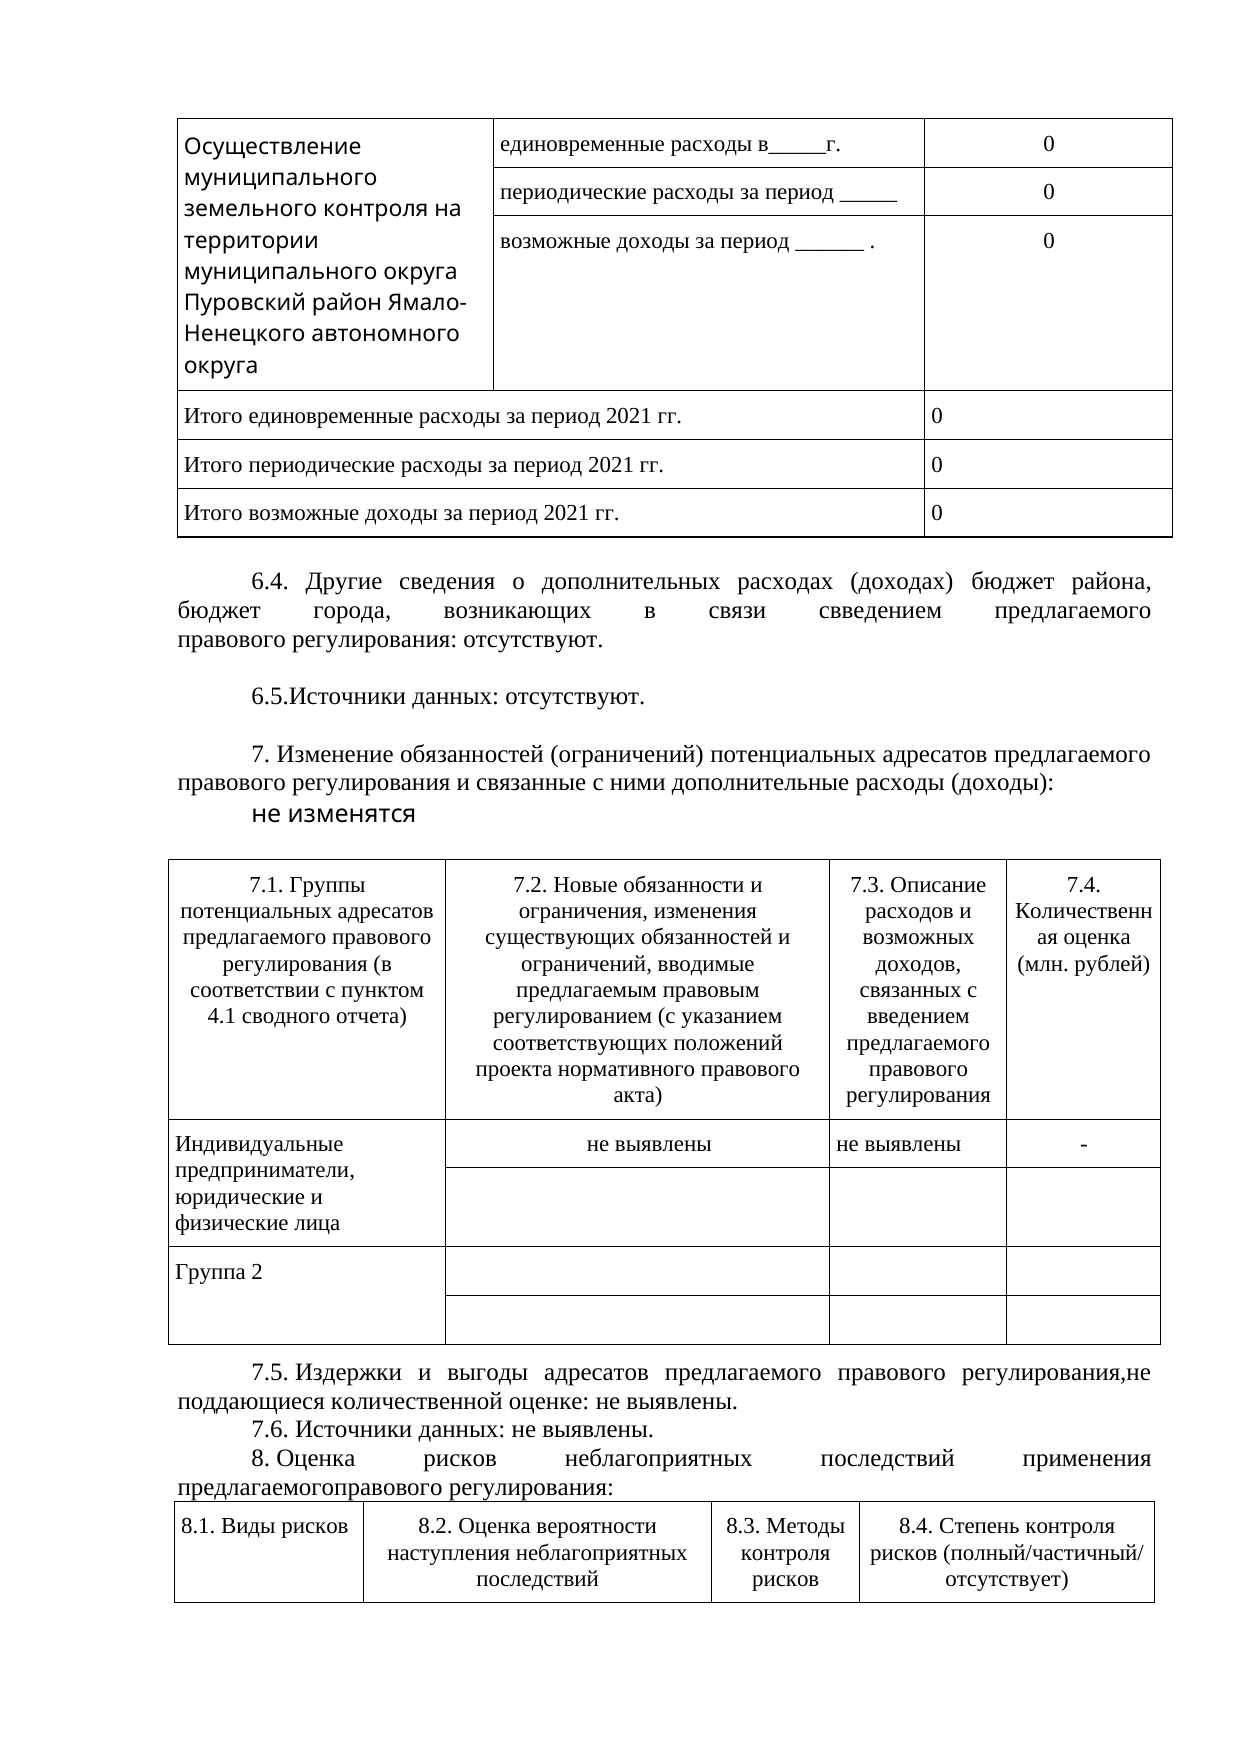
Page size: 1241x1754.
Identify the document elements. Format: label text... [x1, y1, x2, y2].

table_header 8.1. Виды рисков [175, 1502, 363, 1602]
table_cell [1007, 1296, 1160, 1343]
table_cell [446, 1247, 829, 1295]
table_header 7.3. Описание расходов и возможных доходов, связанных с введением предлагаемого правового регулирования [830, 860, 1006, 1118]
table_cell не выявлены [446, 1120, 829, 1167]
table_header 7.4. Количественная оценка (млн. рублей) [1007, 860, 1160, 1118]
table_cell 0 [925, 216, 1172, 390]
text 6.4. Другие сведения о дополнительных расходах (доходах) бюджет района, бюджет города, возникающих в связи свведением предлагаемого правового регулирования: отсутствуют. [177, 566, 1152, 652]
table_header 8.3. Методы контроля рисков [712, 1502, 859, 1602]
text не изменятся [177, 796, 1152, 830]
table_cell - [1007, 1120, 1160, 1167]
table_cell Группа 2 [169, 1247, 445, 1343]
text 7.6. Источники данных: не выявлены. [177, 1414, 1152, 1443]
text 8. Оценка рисков неблагоприятных последствий применения предлагаемогоправового регулирования: [177, 1443, 1152, 1501]
table_cell [830, 1296, 1006, 1343]
table_cell единовременные расходы в_____г. [494, 119, 924, 167]
table_cell не выявлены [830, 1120, 1006, 1167]
table_cell 0 [925, 168, 1172, 215]
table_header 8.2. Оценка вероятности наступления неблагоприятных последствий [364, 1502, 711, 1602]
table_cell 0 [925, 489, 1172, 536]
table_cell 0 [925, 391, 1172, 439]
text 7. Изменение обязанностей (ограничений) потенциальных адресатов предлагаемого правового регулирования и связанные с ними дополнительные расходы (доходы): [177, 739, 1152, 796]
table_cell 0 [925, 440, 1172, 488]
table_cell [1007, 1247, 1160, 1295]
table_header 7.1. Группы потенциальных адресатов предлагаемого правового регулирования (в соответствии с пунктом 4.1 сводного отчета) [169, 860, 445, 1118]
table_cell [830, 1247, 1006, 1295]
table_cell Итого возможные доходы за период 2021 гг. [178, 489, 924, 536]
table_cell Индивидуальные предприниматели, юридические и физические лица [169, 1120, 445, 1246]
table_header 8.4. Степень контроля рисков (полный/частичный/ отсутствует) [860, 1502, 1154, 1602]
table_cell [446, 1296, 829, 1343]
table_header 7.2. Новые обязанности и ограничения, изменения существующих обязанностей и ограничений, вводимые предлагаемым правовым регулированием (с указанием соответствующих положений проекта нормативного правового акта) [446, 860, 829, 1118]
text 7.5. Издержки и выгоды адресатов предлагаемого правового регулирования,не поддающиеся количественной оценке: не выявлены. [177, 1357, 1152, 1414]
text 6.5.Источники данных: отсутствуют. [177, 681, 1152, 710]
table_cell 0 [925, 119, 1172, 167]
table_cell Итого периодические расходы за период 2021 гг. [178, 440, 924, 488]
table_cell [1007, 1168, 1160, 1246]
table_cell [830, 1168, 1006, 1246]
table_cell Осуществление муниципального земельного контроля на территории муниципального округа Пуровский район Ямало-Ненецкого автономного округа [178, 119, 493, 390]
table_cell периодические расходы за период _____ [494, 168, 924, 215]
table_cell [446, 1168, 829, 1246]
table_cell возможные доходы за период ______ . [494, 216, 924, 390]
table_cell Итого единовременные расходы за период 2021 гг. [178, 391, 924, 439]
